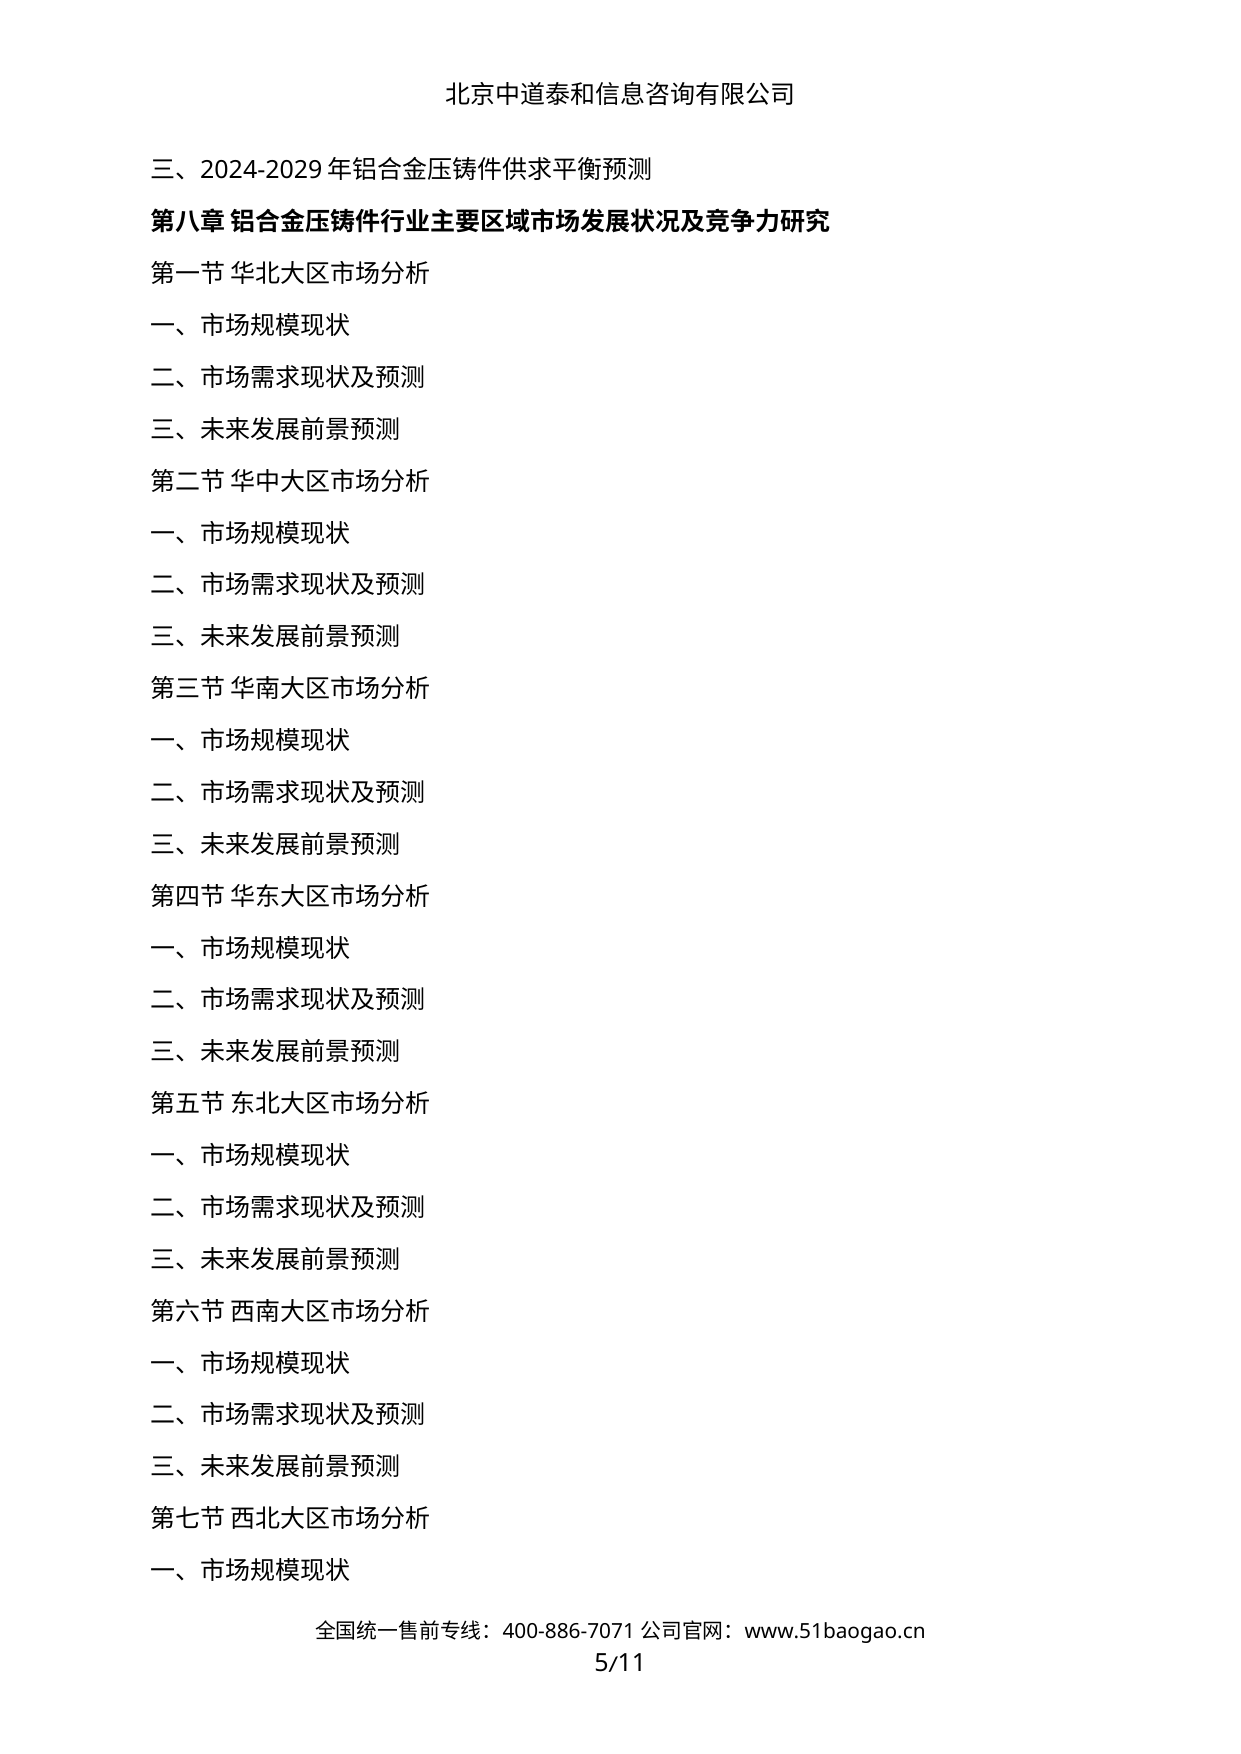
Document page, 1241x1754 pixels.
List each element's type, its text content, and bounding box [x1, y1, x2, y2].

text 一、市场规模现状 [150, 721, 1090, 757]
text 三、未来发展前景预测 [150, 1447, 1090, 1483]
text 三、未来发展前景预测 [150, 1239, 1090, 1276]
text 第二节 华中大区市场分析 [150, 461, 1090, 497]
text 一、市场规模现状 [150, 928, 1090, 964]
text 一、市场规模现状 [150, 306, 1090, 342]
text 二、市场需求现状及预测 [150, 772, 1090, 809]
text 三、未来发展前景预测 [150, 409, 1090, 446]
text 二、市场需求现状及预测 [150, 980, 1090, 1016]
text 第八章 铝合金压铸件行业主要区域市场发展状况及竞争力研究 [150, 202, 1090, 238]
text 第五节 东北大区市场分析 [150, 1084, 1090, 1120]
text 三、未来发展前景预测 [150, 824, 1090, 861]
text 第六节 西南大区市场分析 [150, 1291, 1090, 1327]
text 三、未来发展前景预测 [150, 617, 1090, 653]
text 第三节 华南大区市场分析 [150, 669, 1090, 705]
text 第七节 西北大区市场分析 [150, 1499, 1090, 1535]
text 二、市场需求现状及预测 [150, 1395, 1090, 1431]
text 一、市场规模现状 [150, 1343, 1090, 1379]
text 二、市场需求现状及预测 [150, 357, 1090, 394]
text 三、2024-2029年铝合金压铸件供求平衡预测 [150, 150, 1090, 186]
text 二、市场需求现状及预测 [150, 565, 1090, 601]
text 一、市场规模现状 [150, 1551, 1090, 1587]
text 第四节 华东大区市场分析 [150, 876, 1090, 912]
text 三、未来发展前景预测 [150, 1032, 1090, 1068]
text 一、市场规模现状 [150, 1136, 1090, 1172]
text 第一节 华北大区市场分析 [150, 254, 1090, 290]
text 二、市场需求现状及预测 [150, 1187, 1090, 1224]
text 一、市场规模现状 [150, 513, 1090, 549]
